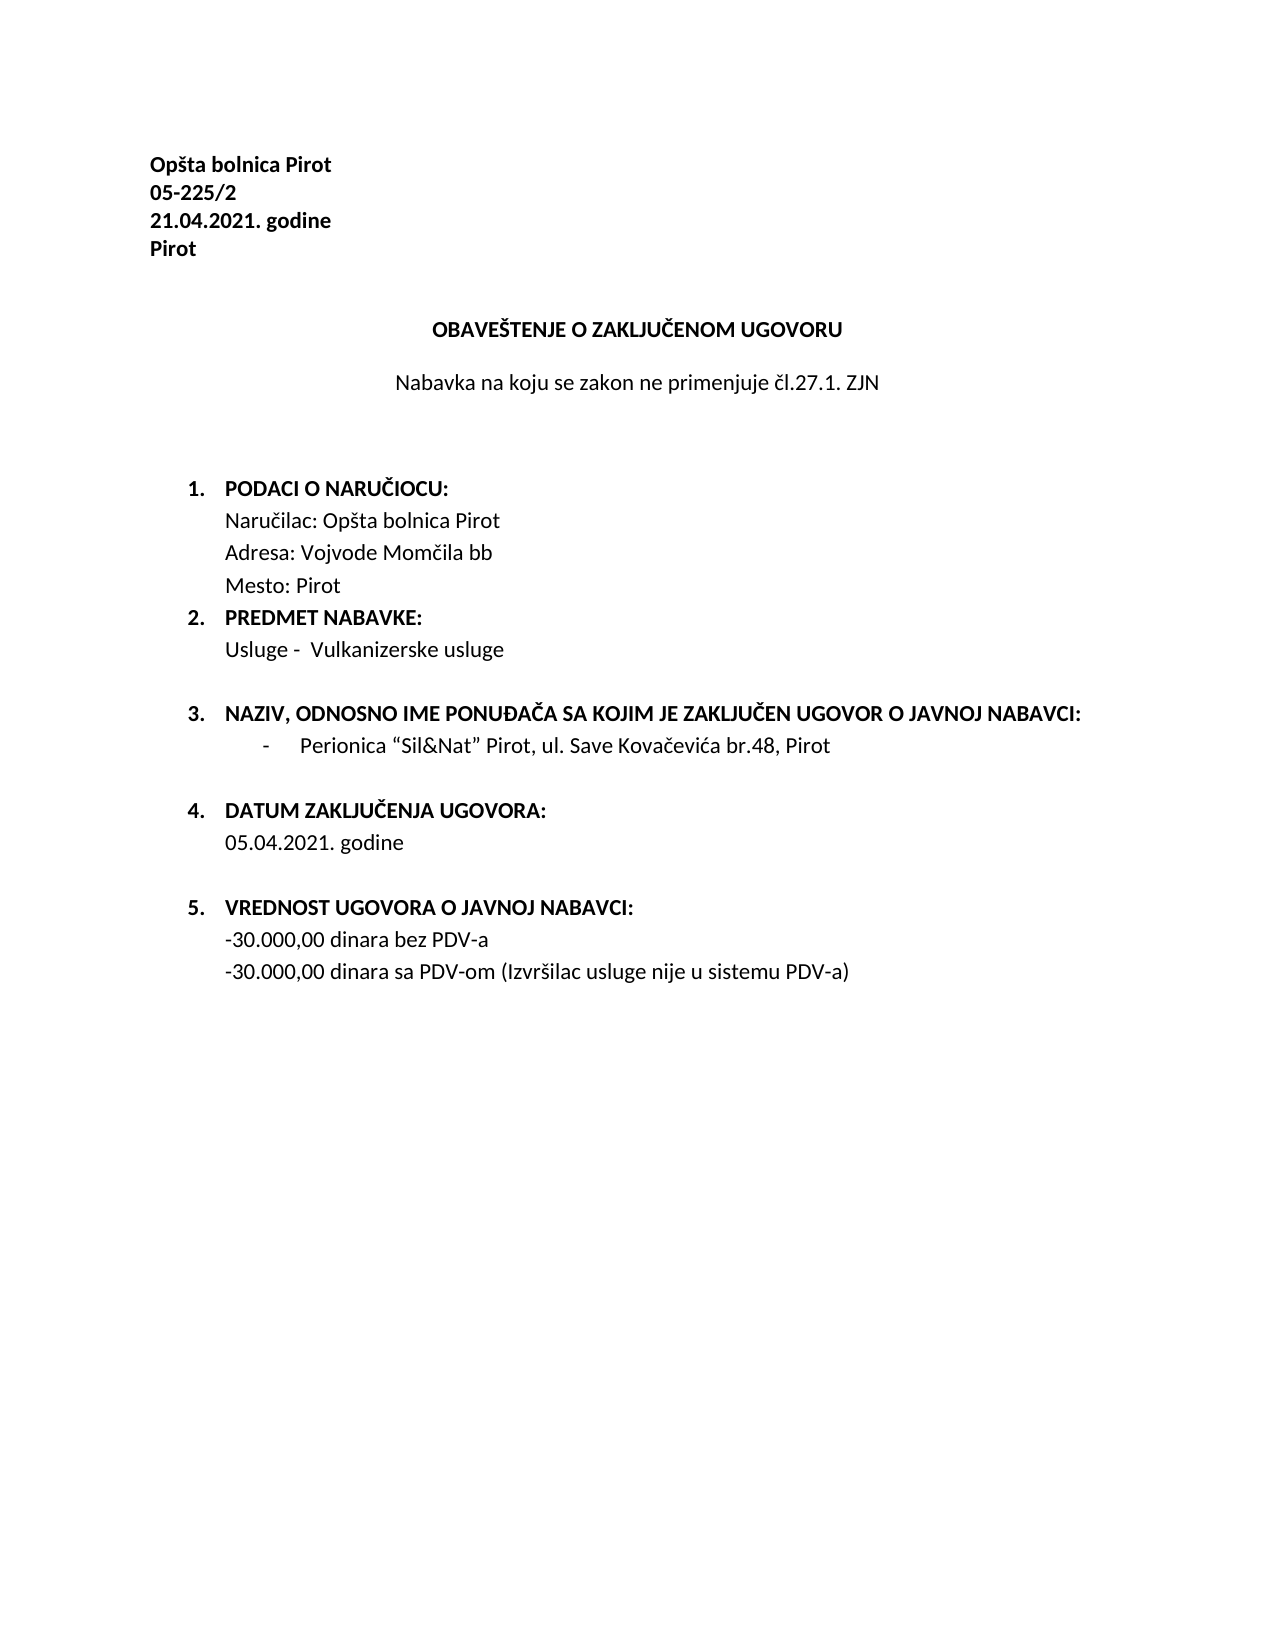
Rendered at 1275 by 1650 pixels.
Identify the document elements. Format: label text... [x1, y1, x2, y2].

list -30.000,00 dinara sa PDV-om (Izvršilac usluge nije u sistemu PDV-a) [225, 957, 1125, 985]
list VREDNOST UGOVORA O JAVNOJ NABAVCI: [187, 893, 1125, 921]
list Usluge - Vulkanizerske usluge [225, 635, 1125, 663]
list Perionica “Sil&Nat” Pirot, ul. Save Kovačevića br.48, Pirot [262, 732, 1125, 760]
text OBAVEŠTENJE O ZAKLJUČENOM UGOVORU [150, 315, 1125, 343]
text Opšta bolnica Pirot [150, 150, 1125, 178]
text Nabavka na koju se zakon ne primenjuje čl.27.1. ZJN [150, 368, 1125, 396]
text 05-225/2 [150, 178, 1125, 206]
list NAZIV, ODNOSNO IME PONUĐAČA SA KOJIM JE ZAKLJUČEN UGOVOR O JAVNOJ NABAVCI: [187, 699, 1125, 727]
text 21.04.2021. godine [150, 206, 1125, 234]
list PODACI O NARUČIOCU: [187, 474, 1125, 502]
list PREDMET NABAVKE: [187, 603, 1125, 631]
list -30.000,00 dinara bez PDV-a [225, 925, 1125, 953]
list 05.04.2021. godine [225, 828, 1125, 856]
list DATUM ZAKLJUČENJA UGOVORA: [187, 796, 1125, 824]
list Naručilac: Opšta bolnica Pirot [225, 506, 1125, 534]
list Adresa: Vojvode Momčila bb [225, 538, 1125, 567]
list Mesto: Pirot [225, 571, 1125, 599]
text Pirot [150, 234, 1125, 262]
